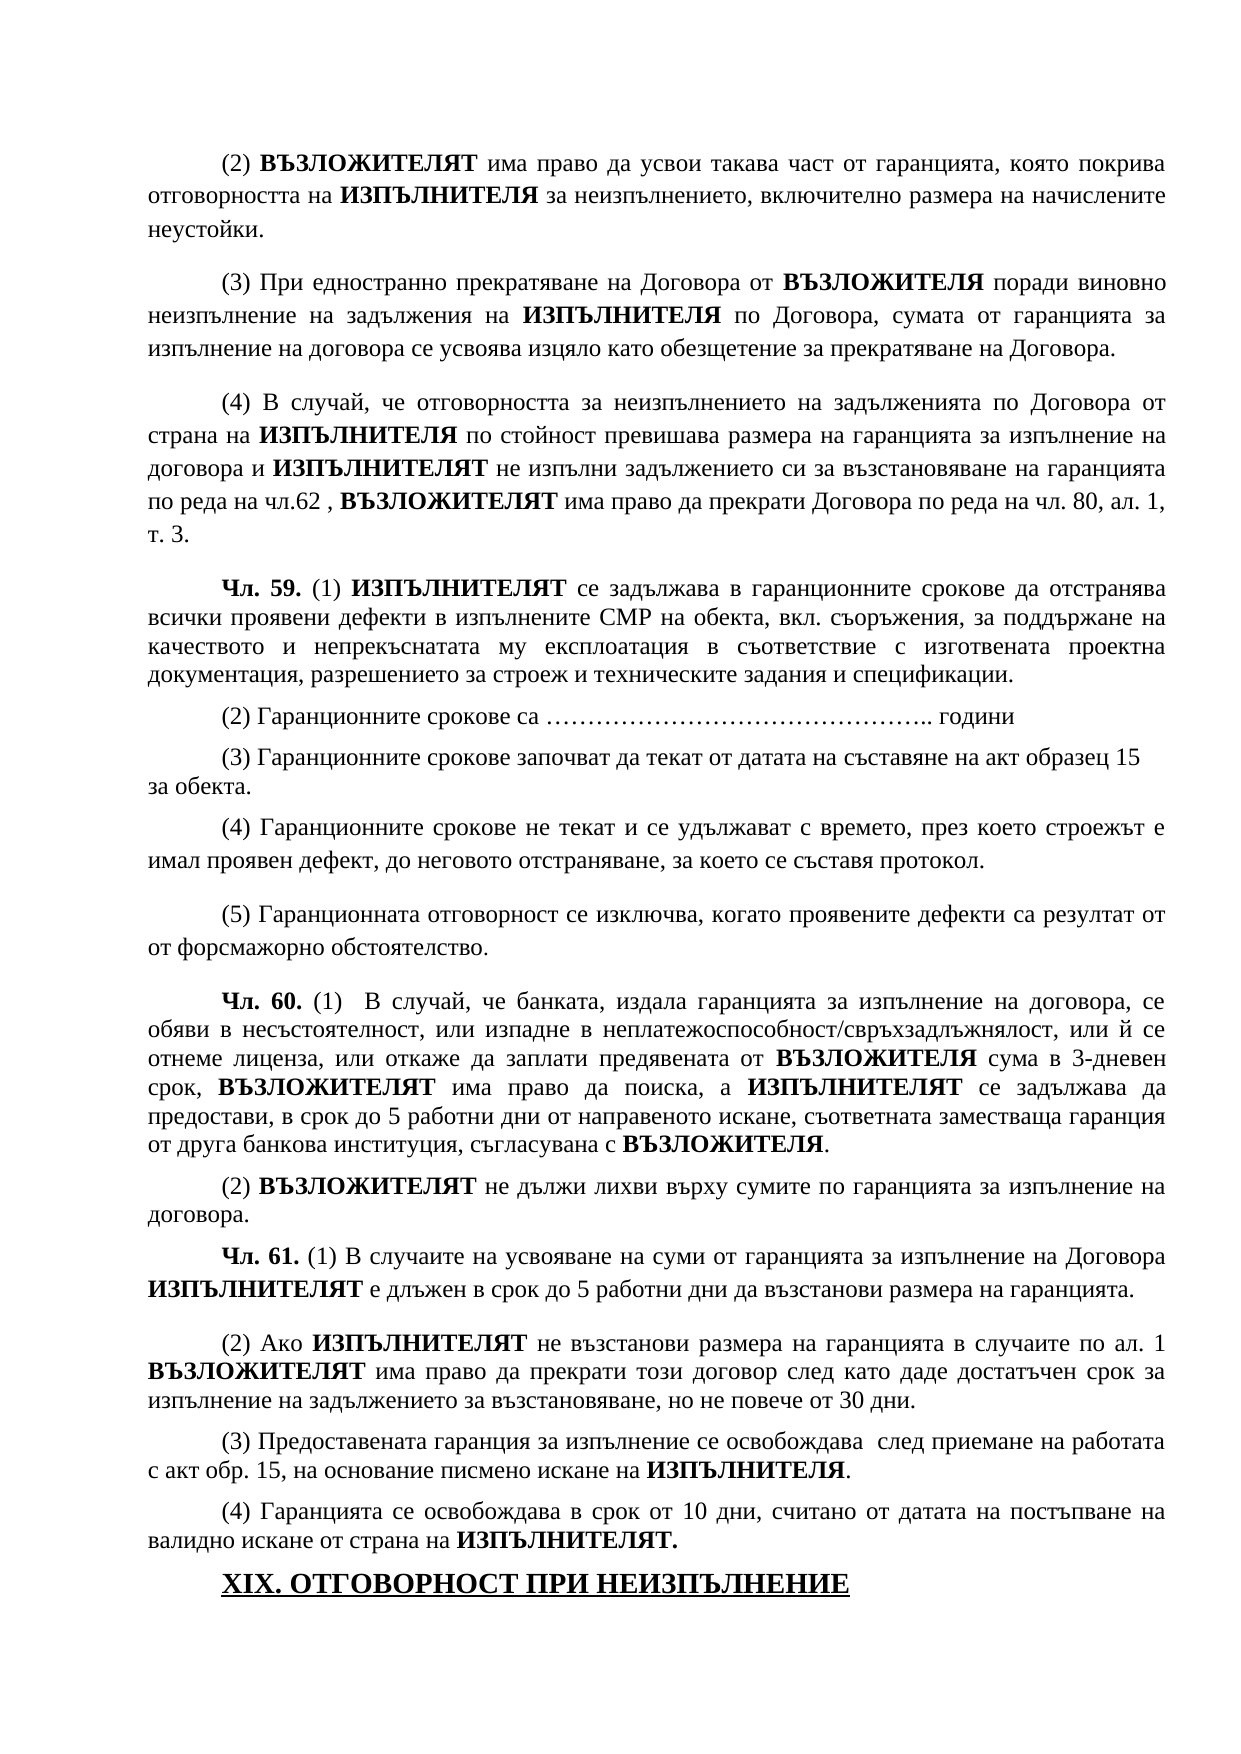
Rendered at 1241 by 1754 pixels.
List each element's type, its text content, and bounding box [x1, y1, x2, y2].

text ХІХ. ОТГОВОРНОСТ ПРИ НЕИЗПЪЛНЕНИЕ [148, 1566, 1167, 1600]
text Чл. 59. (1) ИЗПЪЛНИТЕЛЯТ се задължава в гаранционните срокове да отстранява всички проявени дефекти в изпълнените СМР на обекта, вкл. съоръжения, за поддържане на качеството и непрекъснатата му експлоатация в съответствие с изготвената проектна документация, разрешението за строеж и техническите задания и спецификации. [148, 573, 1167, 688]
text (5) Гаранционната отговорност се изключва, когато проявените дефекти са резултат от от форсмажорно обстоятелство. [148, 899, 1167, 961]
text (3) Гаранционните срокове започват да текат от датата на съставяне на акт образец 15 за обекта. [148, 742, 1167, 799]
text (4) В случай, че отговорността за неизпълнението на задълженията по Договора от страна на ИЗПЪЛНИТЕЛЯ по стойност превишава размера на гаранцията за изпълнение на договора и ИЗПЪЛНИТЕЛЯТ не изпълни задължението си за възстановяване на гаранцията по реда на чл.62 , ВЪЗЛОЖИТЕЛЯТ има право да прекрати Договора по реда на чл. 80, ал. 1, т. 3. [148, 387, 1167, 548]
text (2) Ако ИЗПЪЛНИТЕЛЯТ не възстанови размера на гаранцията в случаите по ал. 1 ВЪЗЛОЖИТЕЛЯТ има право да прекрати този договор след като даде достатъчен срок за изпълнение на задължението за възстановяване, но не повече от 30 дни. [148, 1328, 1167, 1414]
text (4) Гаранционните срокове не текат и се удължават с времето, през което строежът е имал проявен дефект, до неговото отстраняване, за което се съставя протокол. [148, 812, 1167, 874]
text (3) Предоставената гаранция за изпълнение се освобождава след приемане на работата с акт обр. 15, на основание писмено искане на ИЗПЪЛНИТЕЛЯ. [148, 1426, 1167, 1484]
text Чл. 60. (1) В случай, че банката, издала гаранцията за изпълнение на договора, се обяви в несъстоятелност, или изпадне в неплатежоспособност/свръхзадлъжнялост, или й се отнеме лиценза, или откаже да заплати предявената от ВЪЗЛОЖИТЕЛЯ сума в 3-дневен срок, ВЪЗЛОЖИТЕЛЯТ има право да поиска, а ИЗПЪЛНИТЕЛЯТ се задължава да предостави, в срок до 5 работни дни от направеното искане, съответната заместваща гаранция от друга банкова институция, съгласувана с ВЪЗЛОЖИТЕЛЯ. [148, 986, 1167, 1158]
text Чл. 61. (1) В случаите на усвояване на суми от гаранцията за изпълнение на Договора ИЗПЪЛНИТЕЛЯТ е длъжен в срок до 5 работни дни да възстанови размера на гаранцията. [148, 1241, 1167, 1303]
text (4) Гаранцията се освобождава в срок от 10 дни, считано от датата на постъпване на валидно искане от страна на ИЗПЪЛНИТЕЛЯТ. [148, 1496, 1167, 1554]
text (2) Гаранционните срокове са ……………………………………….. години [148, 701, 1167, 729]
text (3) При едностранно прекратяване на Договора от ВЪЗЛОЖИТЕЛЯ поради виновно неизпълнение на задължения на ИЗПЪЛНИТЕЛЯ по Договора, сумата от гаранцията за изпълнение на договора се усвоява изцяло като обезщетение за прекратяване на Договора. [148, 267, 1167, 362]
text (2) ВЪЗЛОЖИТЕЛЯТ не дължи лихви върху сумите по гаранцията за изпълнение на договора. [148, 1171, 1167, 1228]
text (2) ВЪЗЛОЖИТЕЛЯТ има право да усвои такава част от гаранцията, която покрива отговорността на ИЗПЪЛНИТЕЛЯ за неизпълнението, включително размера на начислените неустойки. [148, 148, 1167, 242]
